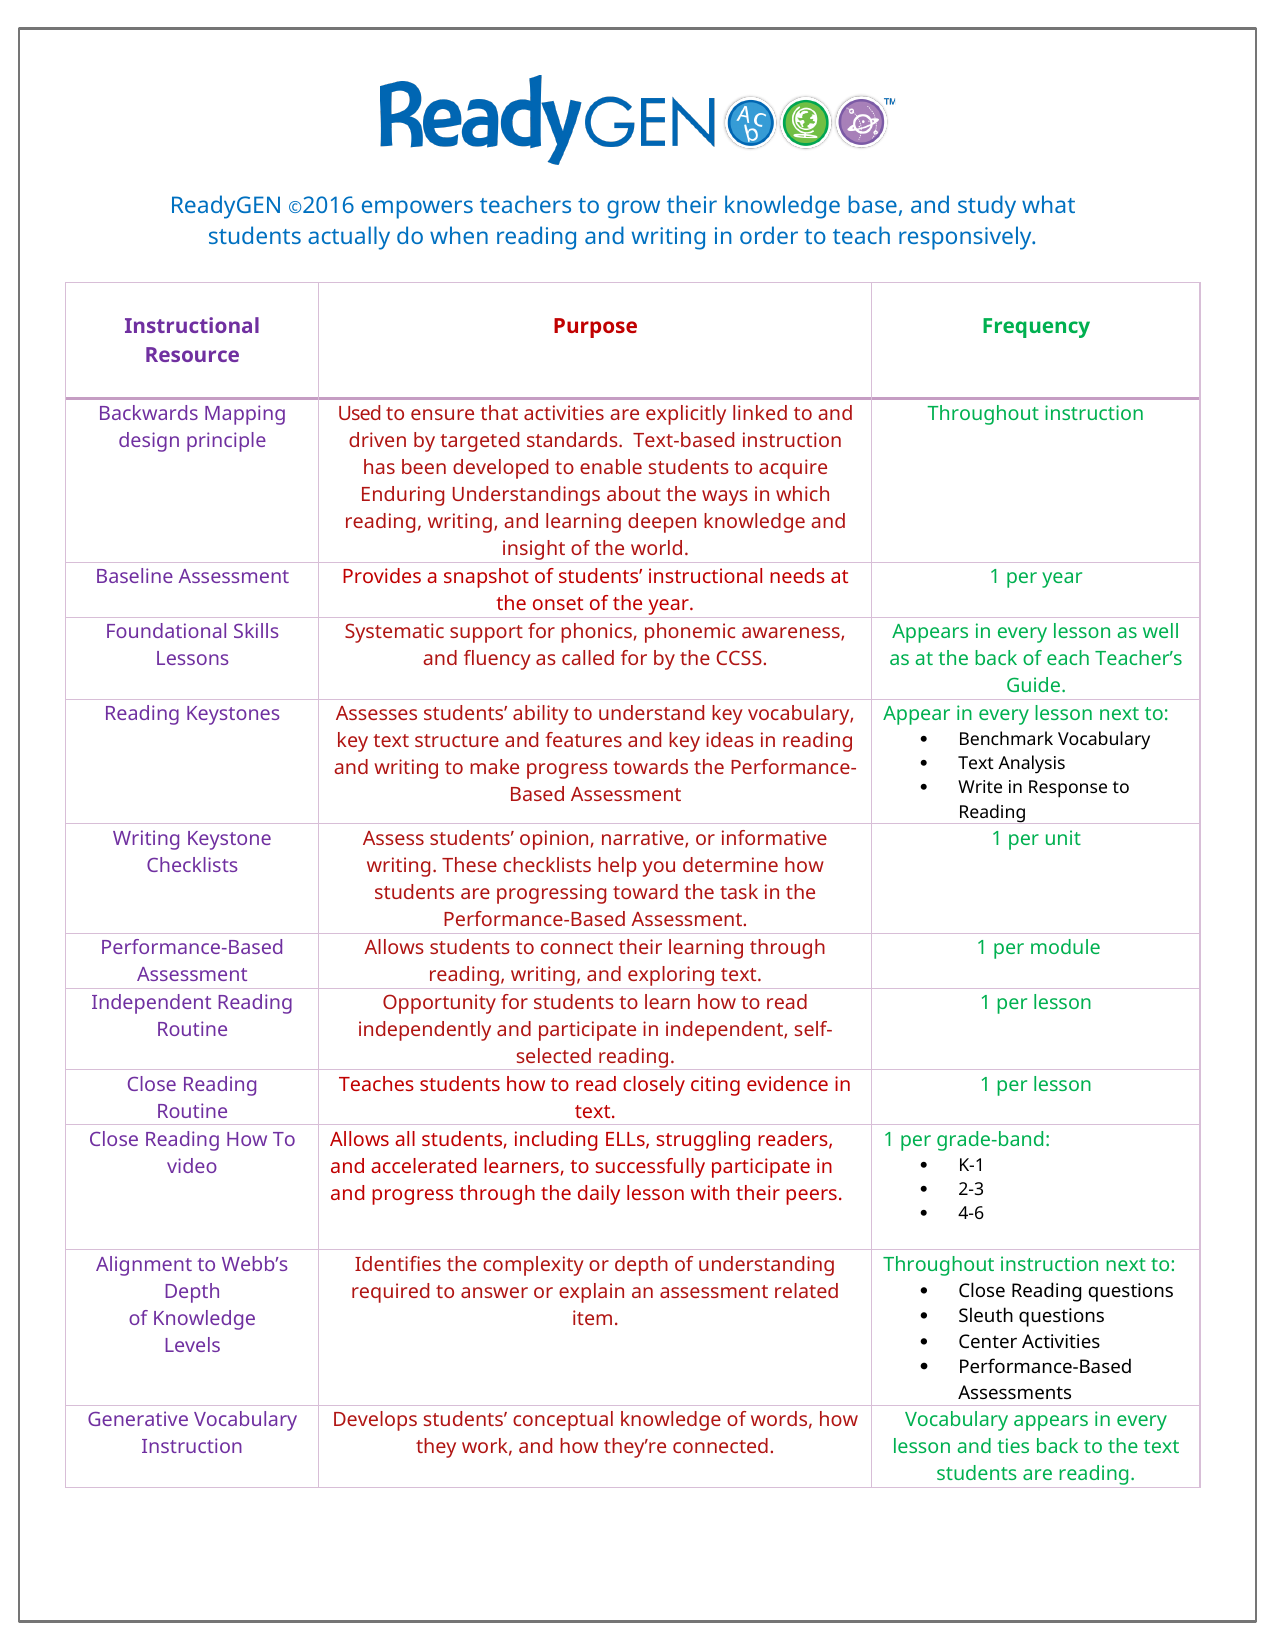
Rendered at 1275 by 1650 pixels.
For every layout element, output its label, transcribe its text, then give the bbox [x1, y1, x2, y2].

table_cell Allows students to connect their learning through reading, writing, and exploring text. [319, 934, 871, 987]
table_cell Generative Vocabulary Instruction [66, 1406, 318, 1487]
table_cell Assesses students’ ability to understand key vocabulary, key text structure and features and key ideas in reading and writing to make progress towards the Performance-Based Assessment [319, 700, 871, 823]
table_cell Opportunity for students to learn how to read independently and participate in independent, self-selected reading. [319, 989, 871, 1069]
table_cell Appear in every lesson next to: Benchmark Vocabulary Text Analysis Write in Response to Reading [872, 700, 1199, 823]
table_cell Baseline Assessment [66, 563, 318, 617]
table_cell Throughout instruction [872, 400, 1199, 562]
table_cell Close Reading How To video [66, 1125, 318, 1249]
table_cell Foundational Skills Lessons [66, 618, 318, 699]
table_cell 1 per lesson [872, 989, 1199, 1069]
table_cell Writing Keystone Checklists [66, 824, 318, 932]
picture [380, 75, 896, 165]
table_cell Allows all students, including ELLs, struggling readers, and accelerated learners, to successfully participate in and progress through the daily lesson with their peers. [319, 1125, 871, 1249]
table_cell Backwards Mapping design principle [66, 400, 318, 562]
table_cell 1 per year [872, 563, 1199, 617]
table_cell Throughout instruction next to: Close Reading questions Sleuth questions Center Activities Performance-Based Assessments [872, 1250, 1199, 1405]
table_cell Appears in every lesson as well as at the back of each Teacher’s Guide. [872, 618, 1199, 699]
table_cell Teaches students how to read closely citing evidence in text. [319, 1070, 871, 1124]
table_header Instructional Resource [66, 283, 318, 397]
table_cell Independent Reading Routine [66, 989, 318, 1069]
table_cell Reading Keystones [66, 700, 318, 823]
table_cell Vocabulary appears in every lesson and ties back to the text students are reading. [872, 1406, 1199, 1487]
table_cell 1 per unit [872, 824, 1199, 932]
table_cell 1 per module [872, 934, 1199, 987]
table_cell Identifies the complexity or depth of understanding required to answer or explain an assessment related item. [319, 1250, 871, 1405]
table_cell [319, 563, 871, 617]
table_cell [319, 824, 871, 932]
table_cell 1 per lesson [872, 1070, 1199, 1124]
table_cell Performance-Based Assessment [66, 934, 318, 987]
table_header Frequency [872, 283, 1199, 397]
table_cell Close Reading Routine [66, 1070, 318, 1124]
table_header Purpose [319, 283, 871, 397]
table_cell Systematic support for phonics, phonemic awareness, and fluency as called for by the CCSS. [319, 618, 871, 699]
table_cell 1 per grade-band: K-1 2-3 4-6 [872, 1125, 1199, 1249]
table_cell Develops students’ conceptual knowledge of words, how they work, and how they’re connected. [319, 1406, 871, 1487]
title ReadyGEN ©2016 empowers teachers to grow their knowledge base, and study what students actually do when reading and writing in order to teach responsively. [150, 189, 1095, 252]
table_cell Used to ensure that activities are explicitly linked to and driven by targeted standards. Text-based instruction has been developed to enable students to acquire Enduring Understandings about the ways in which reading, writing, and learning deepen knowledge and insight of the world. [319, 400, 871, 562]
table_cell Alignment to Webb’s Depth of Knowledge Levels [66, 1250, 318, 1405]
